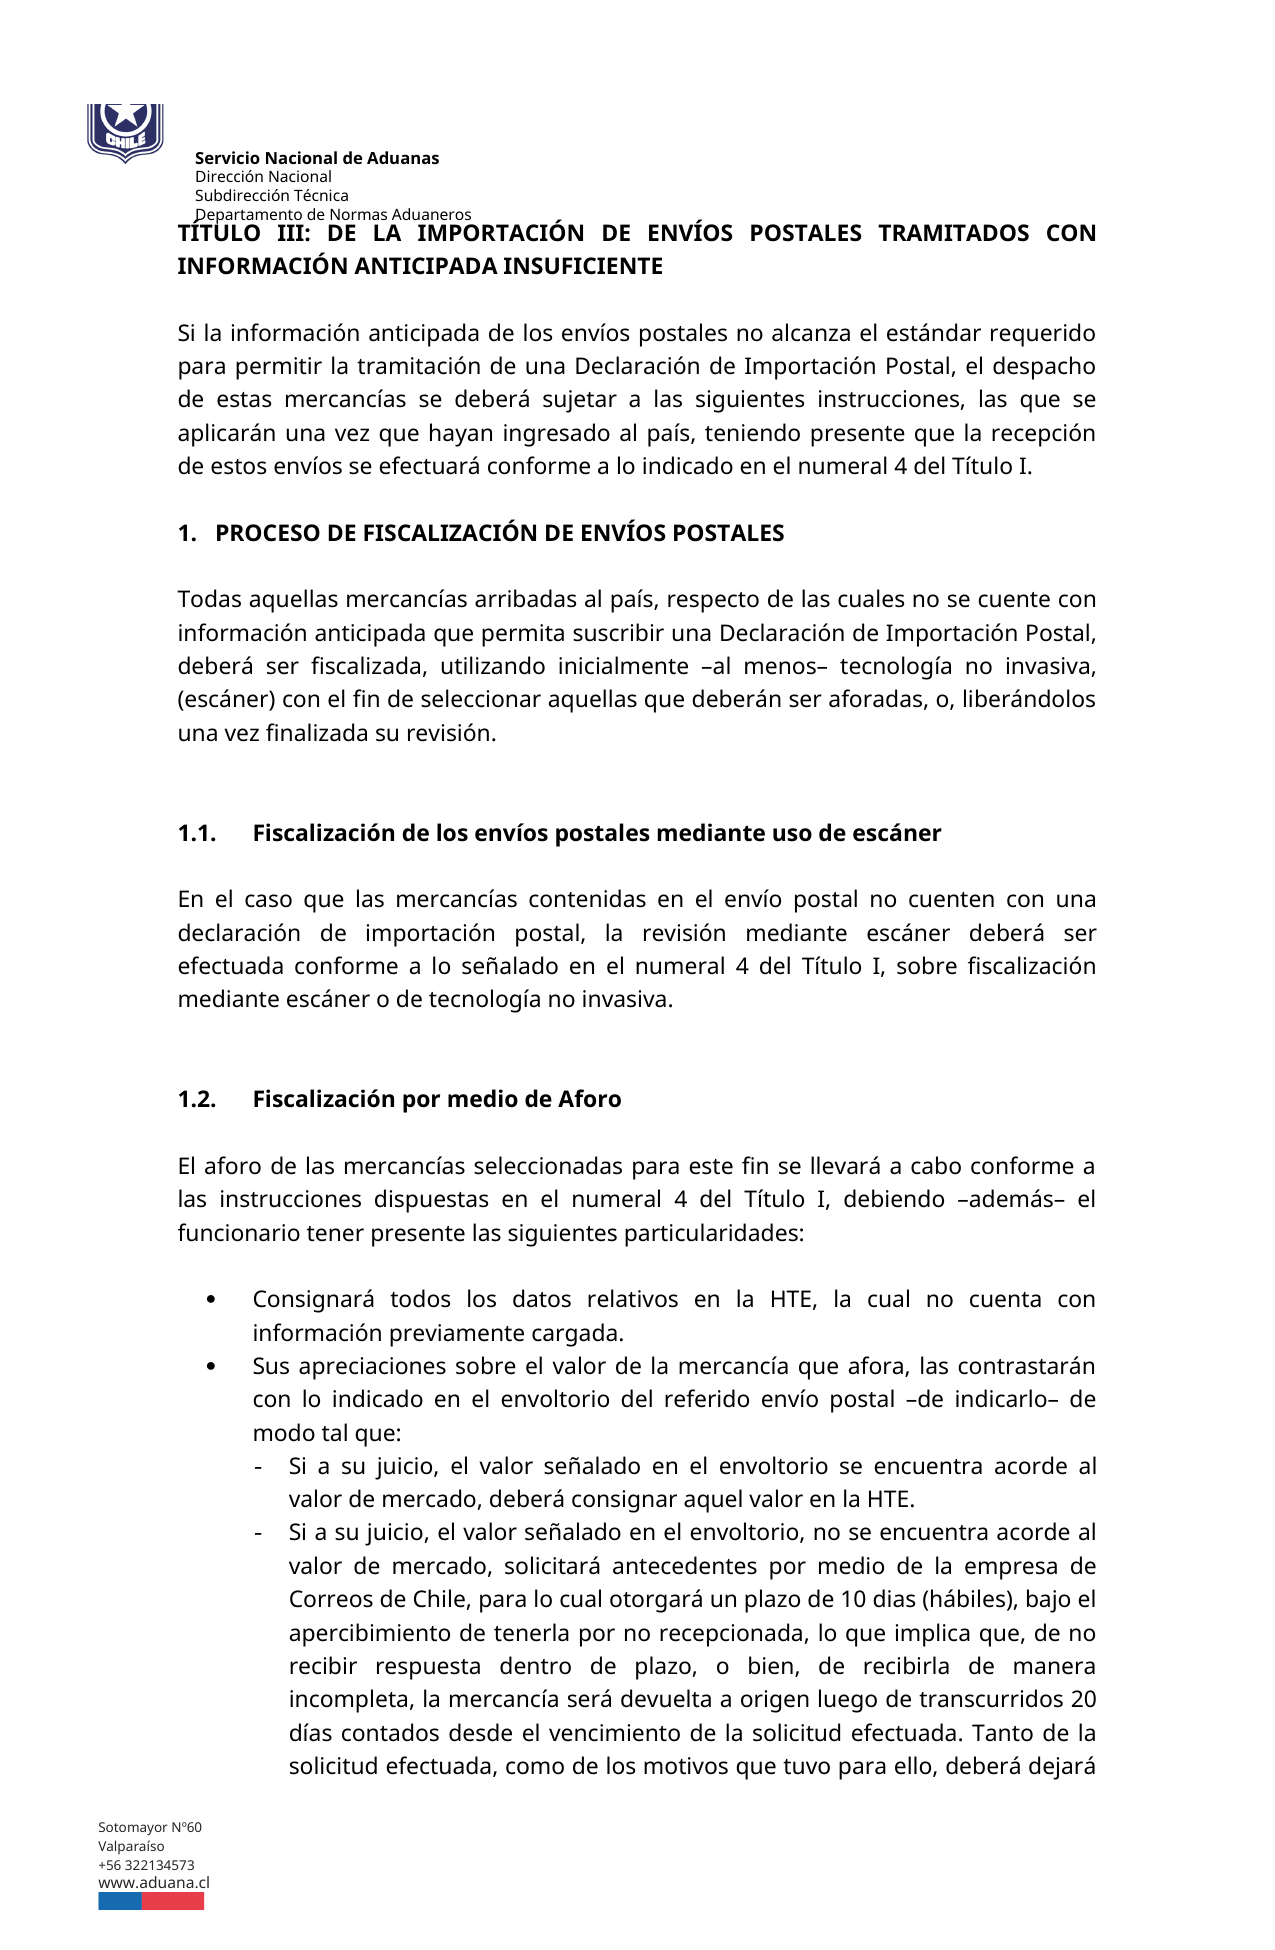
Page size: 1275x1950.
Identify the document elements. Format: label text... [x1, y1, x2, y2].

text Si la información anticipada de los envíos postales no alcanza el estándar requerido para permitir la tramitación de una Declaración de Importación Postal, el despacho de estas mercancías se deberá sujetar a las siguientes instrucciones, las que se aplicarán una vez que hayan ingresado al país, teniendo presente que la recepción de estos envíos se efectuará conforme a lo indicado en el numeral 4 del Título I. [177, 314, 1098, 481]
text Todas aquellas mercancías arribadas al país, respecto de las cuales no se cuente con información anticipada que permita suscribir una Declaración de Importación Postal, deberá ser fiscalizada, utilizando inicialmente –al menos– tecnología no invasiva, (escáner) con el fin de seleccionar aquellas que deberán ser aforadas, o, liberándolos una vez finalizada su revisión. [177, 581, 1098, 748]
text TÍTULO III: DE LA IMPORTACIÓN DE ENVÍOS POSTALES TRAMITADOS CON INFORMACIÓN ANTICIPADA INSUFICIENTE [177, 214, 1098, 281]
text En el caso que las mercancías contenidas en el envío postal no cuenten con una declaración de importación postal, la revisión mediante escáner deberá ser efectuada conforme a lo señalado en el numeral 4 del Título I, sobre fiscalización mediante escáner o de tecnología no invasiva. [177, 881, 1098, 1014]
list Sus apreciaciones sobre el valor de la mercancía que afora, las contrastarán con lo indicado en el envoltorio del referido envío postal –de indicarlo– de modo tal que: [207, 1348, 1098, 1448]
list Consignará todos los datos relativos en la HTE, la cual no cuenta con información previamente cargada. [207, 1281, 1098, 1348]
text El aforo de las mercancías seleccionadas para este fin se llevará a cabo conforme a las instrucciones dispuestas en el numeral 4 del Título I, debiendo –además– el funcionario tener presente las siguientes particularidades: [177, 1148, 1098, 1248]
list Fiscalización por medio de Aforo [177, 1081, 1098, 1114]
list Si a su juicio, el valor señalado en el envoltorio se encuentra acorde al valor de mercado, deberá consignar aquel valor en la HTE. [251, 1448, 1098, 1514]
list PROCESO DE FISCALIZACIÓN DE ENVÍOS POSTALES [177, 514, 1098, 548]
list Fiscalización de los envíos postales mediante uso de escáner [177, 814, 1098, 848]
picture [98, 1892, 205, 1910]
picture [73, 104, 178, 168]
